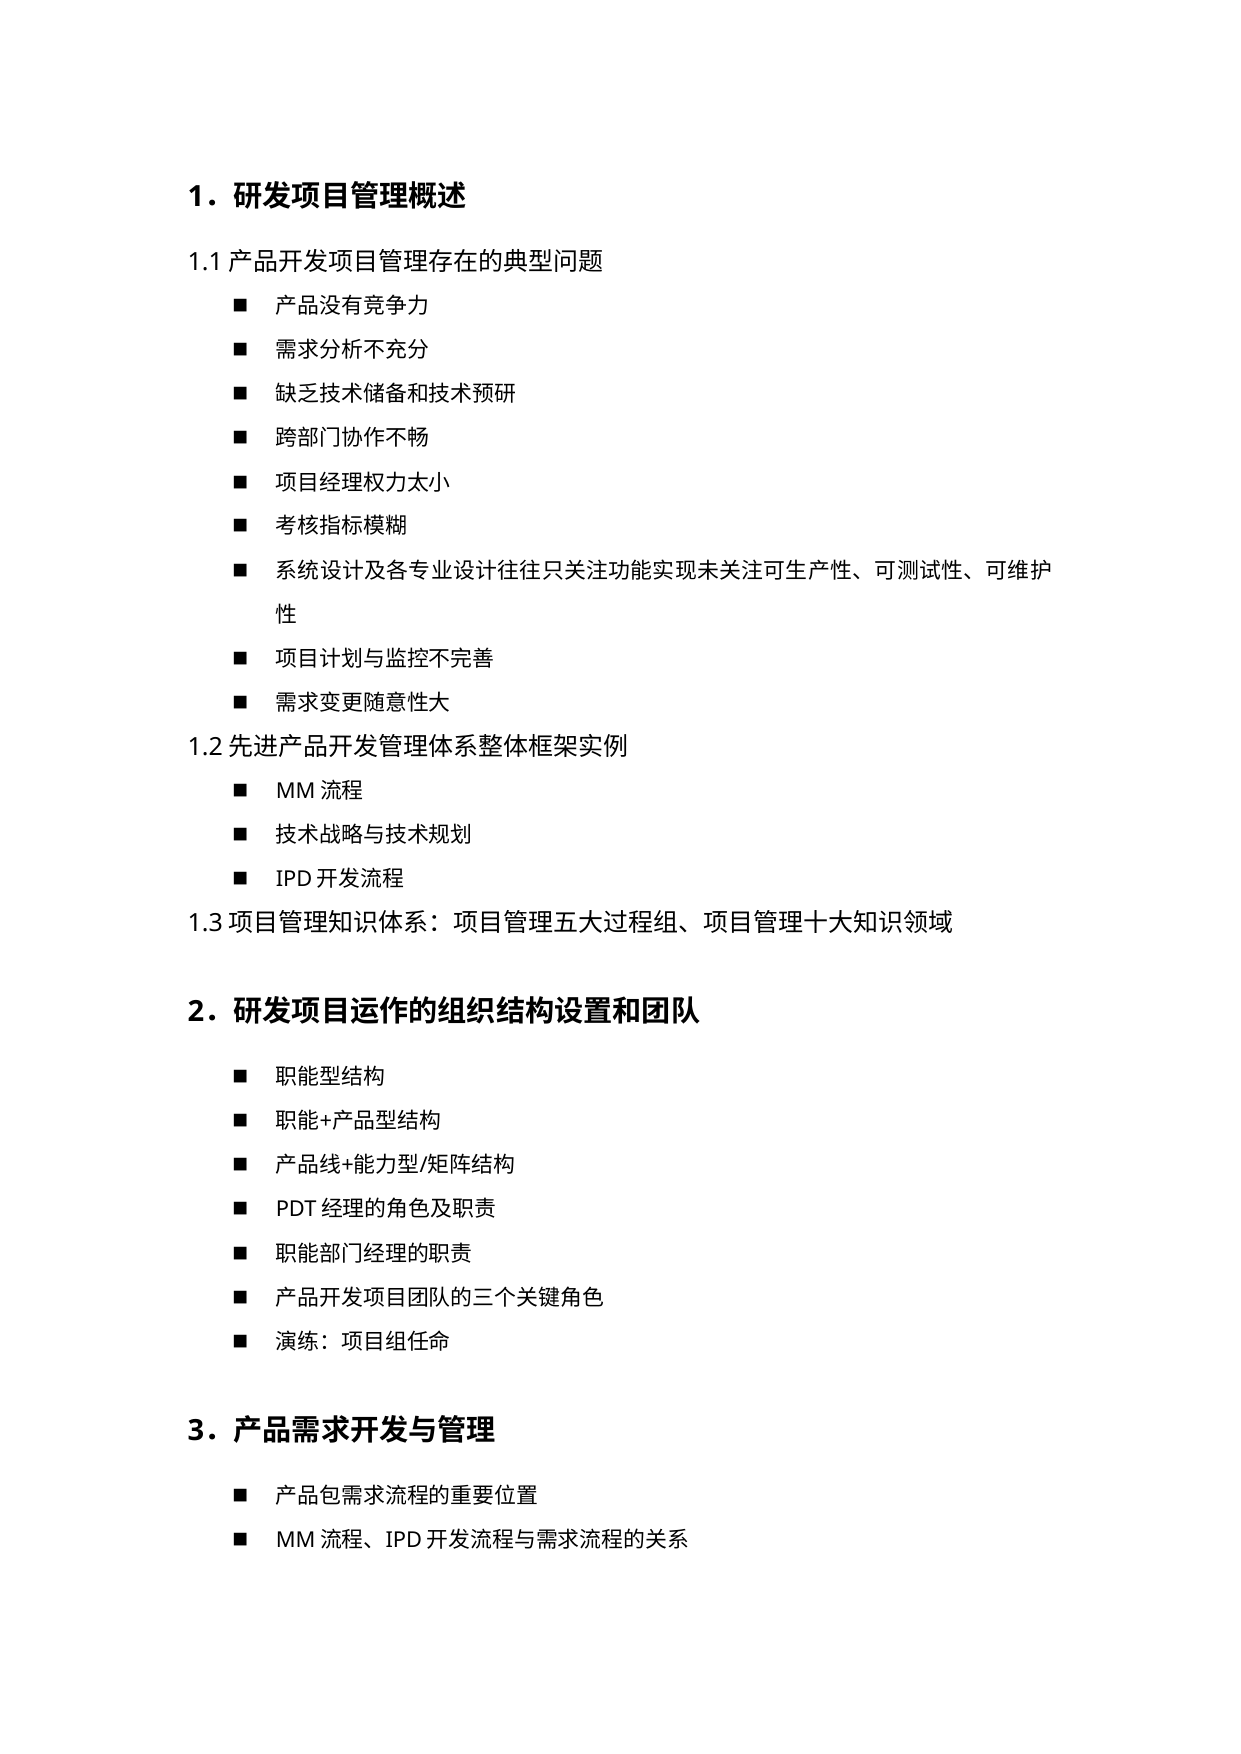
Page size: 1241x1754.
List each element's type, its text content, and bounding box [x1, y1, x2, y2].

list 职能型结构 [232, 1053, 1053, 1097]
subtitle 1.3项目管理知识体系：项目管理五大过程组、项目管理十大知识领域 [187, 899, 1053, 943]
subtitle 3．产品需求开发与管理 [187, 1406, 1053, 1450]
list 缺乏技术储备和技术预研 [232, 370, 1053, 414]
list 产品线+能力型/矩阵结构 [232, 1141, 1053, 1185]
list 跨部门协作不畅 [232, 414, 1053, 458]
list 产品开发项目团队的三个关键角色 [232, 1273, 1053, 1317]
list 产品包需求流程的重要位置 [232, 1472, 1053, 1516]
list 需求分析不充分 [232, 326, 1053, 370]
list 项目计划与监控不完善 [232, 634, 1053, 679]
list 演练：项目组任命 [232, 1317, 1053, 1362]
list 需求变更随意性大 [232, 679, 1053, 723]
subtitle 1．研发项目管理概述 [187, 172, 1053, 216]
list IPD开发流程 [232, 855, 1053, 899]
list 产品没有竞争力 [232, 282, 1053, 326]
list 职能+产品型结构 [232, 1097, 1053, 1141]
list MM流程 [232, 767, 1053, 811]
list 系统设计及各专业设计往往只关注功能实现未关注可生产性、可测试性、可维护性 [232, 546, 1053, 634]
list 考核指标模糊 [232, 502, 1053, 546]
list 项目经理权力太小 [232, 458, 1053, 502]
subtitle 1.1产品开发项目管理存在的典型问题 [187, 238, 1053, 282]
list 职能部门经理的职责 [232, 1229, 1053, 1273]
list 技术战略与技术规划 [232, 811, 1053, 855]
list MM流程、IPD开发流程与需求流程的关系 [232, 1516, 1053, 1560]
subtitle 2．研发项目运作的组织结构设置和团队 [187, 987, 1053, 1031]
list PDT经理的角色及职责 [232, 1185, 1053, 1229]
subtitle 1.2先进产品开发管理体系整体框架实例 [187, 723, 1053, 767]
